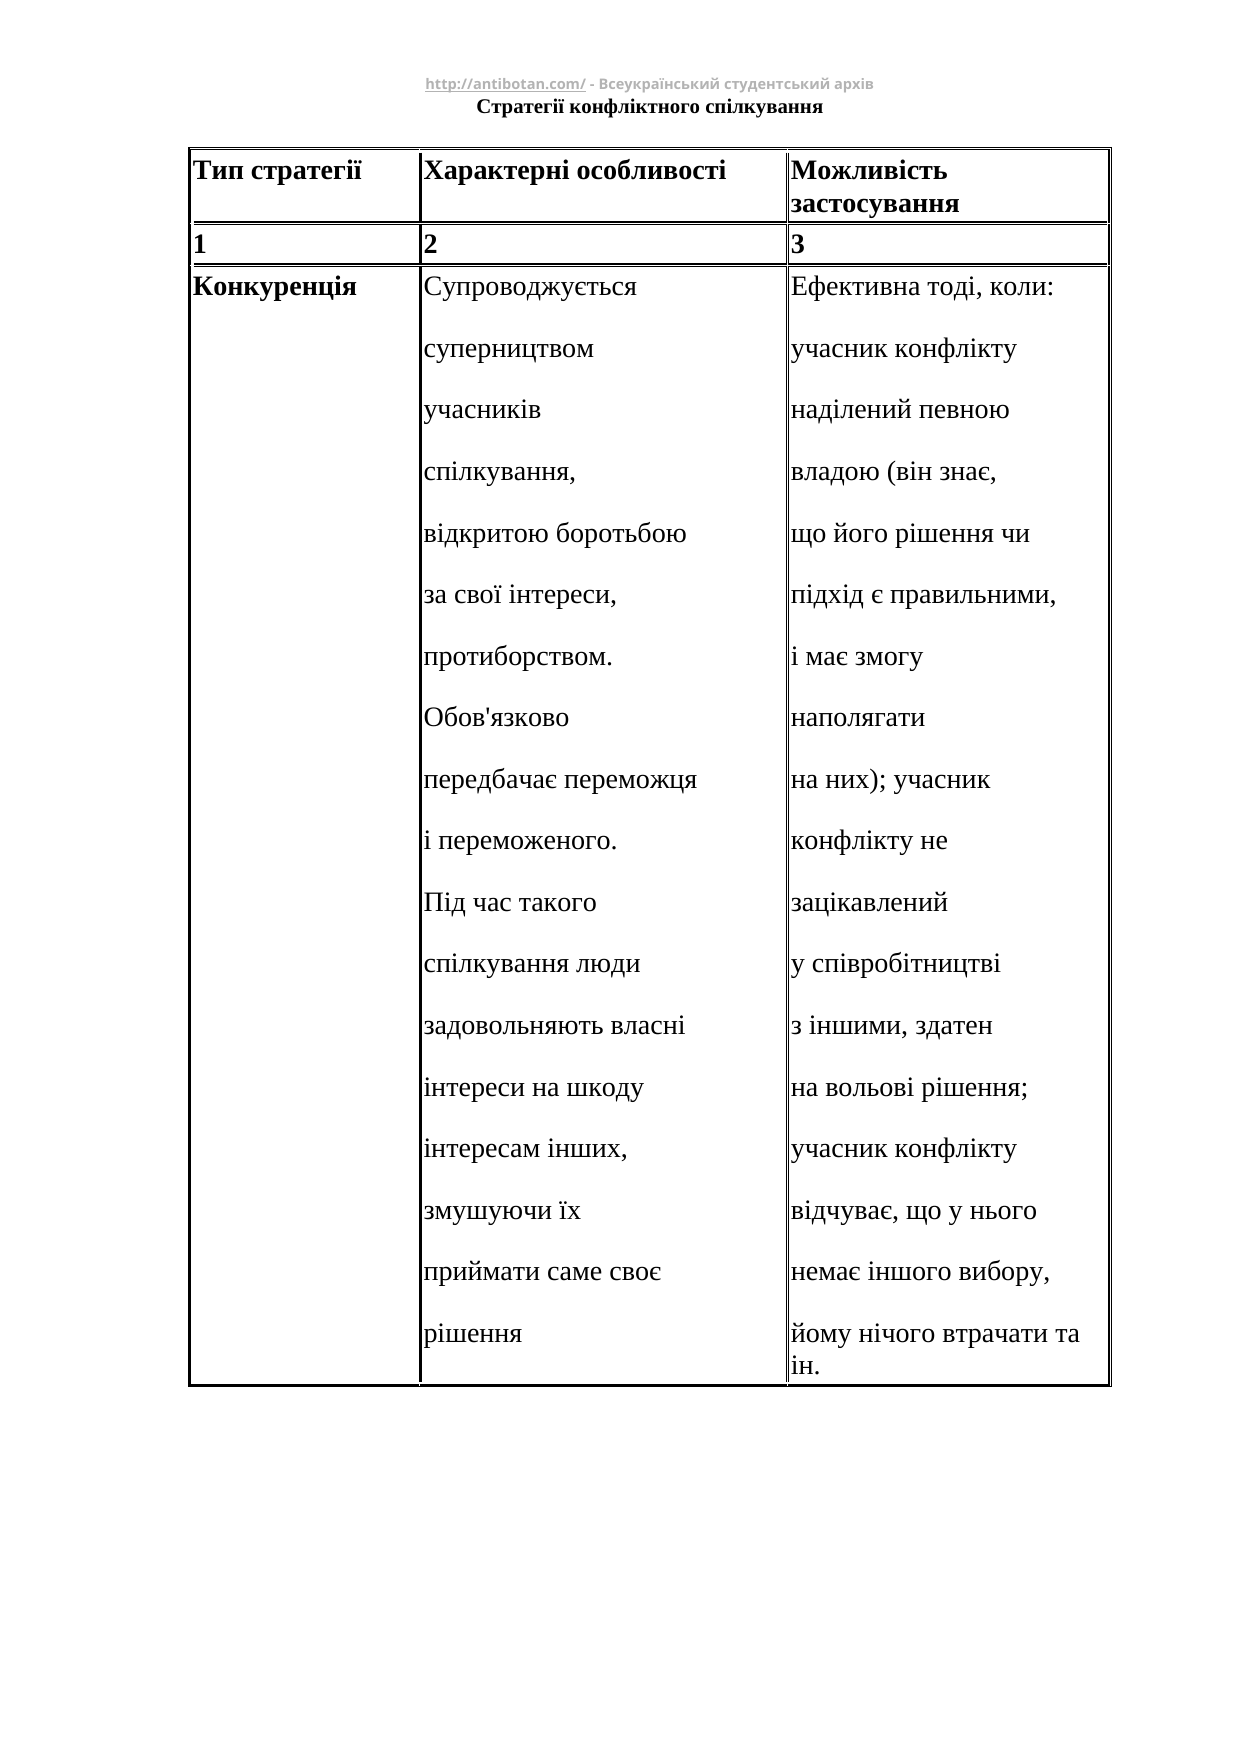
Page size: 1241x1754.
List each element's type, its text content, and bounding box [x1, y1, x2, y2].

table_header Можливість застосування [788, 150, 1108, 221]
table_cell 3 [789, 221, 1109, 263]
table_header Характерні особливості [420, 150, 787, 221]
table_cell 1 [191, 221, 419, 263]
table_cell Конкуренція [191, 263, 420, 1384]
table_header Тип стратегії [190, 148, 420, 221]
table_cell 2 [422, 225, 786, 263]
table_cell Супроводжується суперництвом учасників спілкування, відкритою боротьбою за свої інтереси, протиборством. Обов'язково передбачає переможця і переможеного. Під час такого спілкування люди задовольняють власні інтереси на шкоду інтересам інших, змушуючи їх приймати саме своє рішення [420, 267, 787, 1384]
table_cell Ефективна тоді, коли: учасник конфлікту наділений певною владою (він знає, що його рішення чи підхід є правильними, і має змогу наполягати на них); учасник конфлікту не зацікавлений у співробітництві з іншими, здатен на вольові рішення; учасник конфлікту відчуває, що у нього немає іншого вибору, йому нічого втрачати та ін. [788, 263, 1109, 1384]
text Стратегії конфліктного спілкування [148, 94, 1152, 118]
